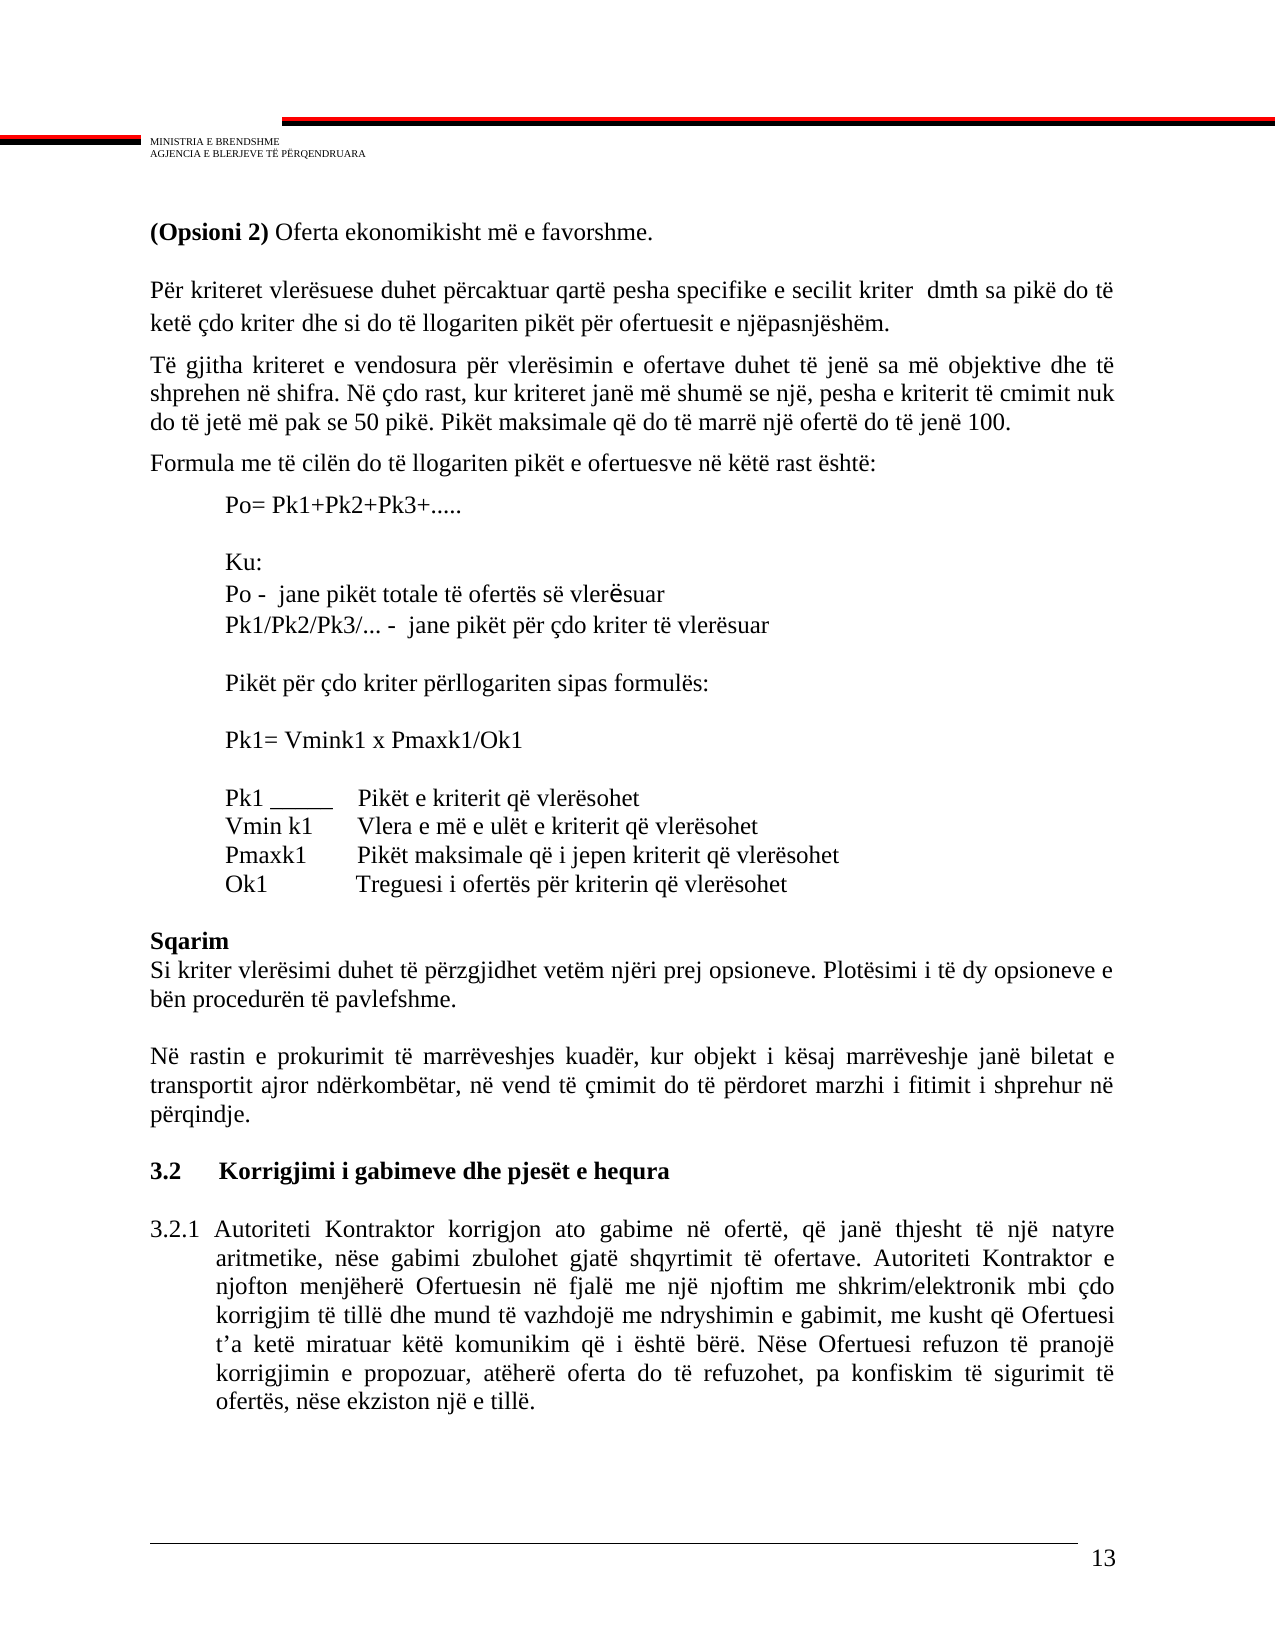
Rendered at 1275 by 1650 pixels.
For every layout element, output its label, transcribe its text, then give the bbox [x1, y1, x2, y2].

text Vmin k1 Vlera e më e ulët e kriterit që vlerësohet [225, 811, 1116, 840]
text Ok1 Treguesi i ofertës për kriterin që vlerësohet [225, 869, 1116, 898]
text 3.2.1 Autoriteti Kontraktor korrigjon ato gabime në ofertë, që janë thjesht të një natyre aritmetike, nëse gabimi zbulohet gjatë shqyrtimit të ofertave. Autoriteti Kontraktor e njofton menjëherë Ofertuesin në fjalë me një njoftim me shkrim/elektronik mbi çdo korrigjim të tillë dhe mund të vazhdojë me ndryshimin e gabimit, me kusht që Ofertuesi t’a ketë miratuar këtë komunikim që i është bërë. Nëse Ofertuesi refuzon të pranojë korrigjimin e propozuar, atëherë oferta do të refuzohet, pa konfiskim të sigurimit të ofertës, nëse ekziston një e tillë. [150, 1214, 1116, 1415]
text (Opsioni 2) Oferta ekonomikisht më e favorshme. [150, 217, 1116, 246]
text Pikët për çdo kriter përllogariten sipas formulës: [225, 668, 1116, 696]
text Pk1 _____ Pikët e kriterit që vlerësohet [225, 783, 1116, 811]
text Pk1= Vmink1 x Pmaxk1/Ok1 [225, 725, 1116, 754]
text Po - jane pikët totale të ofertës së vlerësuar [225, 576, 1116, 610]
text Pk1/Pk2/Pk3/... - jane pikët për çdo kriter të vlerësuar [225, 610, 1116, 639]
text Në rastin e prokurimit të marrëveshjes kuadër, kur objekt i kësaj marrëveshje janë biletat e transportit ajror ndërkombëtar, në vend të çmimit do të përdoret marzhi i fitimit i shprehur në përqindje. [150, 1041, 1116, 1128]
text Sqarim [150, 926, 1116, 955]
text Pmaxk1 Pikët maksimale që i jepen kriterit që vlerësohet [225, 840, 1116, 869]
text Të gjitha kriteret e vendosura për vlerësimin e ofertave duhet të jenë sa më objektive dhe të shprehen në shifra. Në çdo rast, kur kriteret janë më shumë se një, pesha e kriterit të cmimit nuk do të jetë më pak se 50 pikë. Pikët maksimale që do të marrë një ofertë do të jenë 100. [150, 350, 1116, 436]
text Formula me të cilën do të llogariten pikët e ofertuesve në këtë rast është: [150, 448, 1116, 477]
text Si kriter vlerësimi duhet të përzgjidhet vetëm njëri prej opsioneve. Plotësimi i të dy opsioneve e bën procedurën të pavlefshme. [150, 955, 1116, 1013]
text Për kriteret vlerësuese duhet përcaktuar qartë pesha specifike e secilit kriter dmth sa pikë do të ketë çdo kriter dhe si do të llogariten pikët për ofertuesit e njëpasnjëshëm. [150, 275, 1116, 337]
text Po= Pk1+Pk2+Pk3+..... [225, 490, 1116, 518]
text 3.2 Korrigjimi i gabimeve dhe pjesët e hequra [150, 1156, 1116, 1185]
text Ku: [225, 547, 1116, 576]
